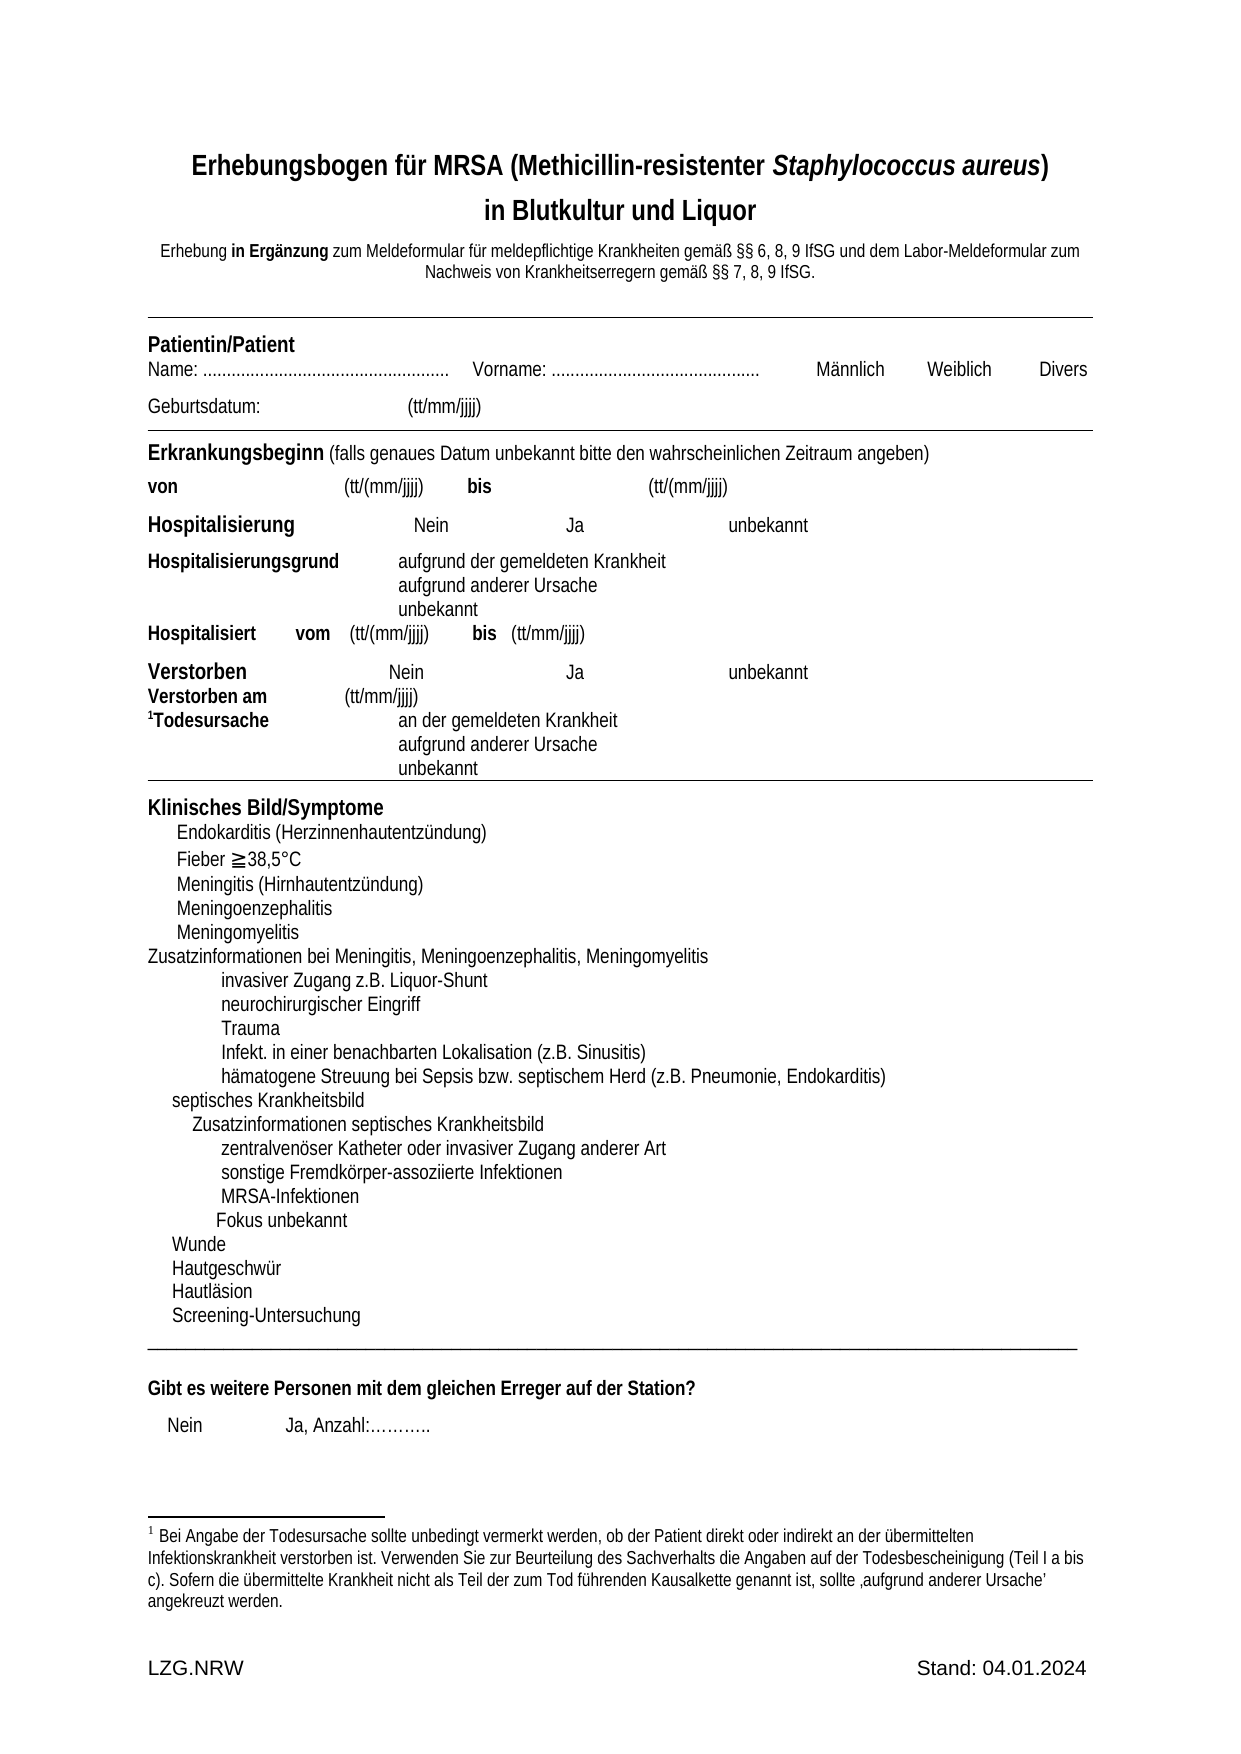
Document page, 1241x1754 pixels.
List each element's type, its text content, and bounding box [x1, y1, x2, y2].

text aufgrund anderer Ursache [148, 573, 1093, 597]
text Todesursache an der gemeldeten Krankheit [148, 708, 1093, 732]
text Hospitalisiert vom (tt/(mm/jjjj) bis (tt/mm/jjjj) [148, 621, 1093, 645]
text Meningomyelitis [162, 920, 1093, 944]
text unbekannt [148, 756, 1093, 780]
text Patientin/Patient [148, 318, 1093, 357]
text Hospitalisierungsgrund aufgrund der gemeldeten Krankheit [148, 549, 1093, 573]
text Verstorben am (tt/mm/jjjj) [148, 684, 1093, 708]
text invasiver Zugang z.B. Liquor-Shunt [192, 968, 1093, 992]
text Nein Ja, Anzahl:……….. [162, 1413, 1093, 1437]
text Fieber ≧38,5°C [162, 844, 1093, 872]
title in Blutkultur und Liquor [148, 193, 1093, 227]
text unbekannt [148, 597, 1093, 621]
text hämatogene Streuung bei Sepsis bzw. septischem Herd (z.B. Pneumonie, Endokarditis) [148, 1064, 1093, 1088]
text Hautläsion [162, 1279, 1093, 1303]
text Gibt es weitere Personen mit dem gleichen Erreger auf der Station? [148, 1376, 1093, 1400]
text Zusatzinformationen bei Meningitis, Meningoenzephalitis, Meningomyelitis [148, 944, 1093, 968]
text septisches Krankheitsbild [162, 1088, 1093, 1112]
text Hautgeschwür [162, 1256, 1093, 1279]
text __________________________________________________________________________________________________ [148, 1327, 1093, 1351]
text Geburtsdatum: (tt/mm/jjjj) [148, 393, 1093, 417]
title Erhebung in Ergänzung zum Meldeformular für meldepflichtige Krankheiten gemäß §§ 6, 8, 9 IfSG und dem Labor-Meldeformular zum Nachweis von Krankheitserregern gemäß §§ 7, 8, 9 IfSG. [148, 239, 1093, 283]
text zentralvenöser Katheter oder invasiver Zugang anderer Art [148, 1136, 1093, 1160]
text Endokarditis (Herzinnenhautentzündung) [162, 820, 1093, 844]
title Erhebungsbogen für MRSA (Methicillin-resistenter Staphylococcus aureus) [148, 148, 1093, 181]
text Infekt. in einer benachbarten Lokalisation (z.B. Sinusitis) [148, 1040, 1093, 1064]
text MRSA-Infektionen [148, 1184, 1093, 1208]
text Meningoenzephalitis [162, 896, 1093, 920]
text Wunde [162, 1232, 1093, 1256]
text Fokus unbekannt [148, 1208, 1093, 1232]
text Klinisches Bild/Symptome [148, 781, 1093, 820]
text Name: .................................................... Vorname: ............................................ Männlich Weiblich Divers [148, 357, 1093, 381]
text aufgrund anderer Ursache [148, 732, 1093, 756]
text Erkrankungsbeginn (falls genaues Datum unbekannt bitte den wahrscheinlichen Zeitraum angeben) [148, 431, 1093, 465]
text neurochirurgischer Eingriff [192, 992, 1093, 1016]
text Trauma [192, 1016, 1093, 1040]
text sonstige Fremdkörper-assoziierte Infektionen [148, 1160, 1093, 1184]
text Zusatzinformationen septisches Krankheitsbild [148, 1112, 1093, 1136]
text Hospitalisierung Nein Ja unbekannt [148, 501, 1093, 537]
text Meningitis (Hirnhautentzündung) [162, 872, 1093, 896]
text von (tt/(mm/jjjj) bis (tt/(mm/jjjj) [148, 465, 1093, 498]
text Verstorben Nein Ja unbekannt [148, 658, 1093, 684]
text Screening-Untersuchung [162, 1303, 1093, 1327]
